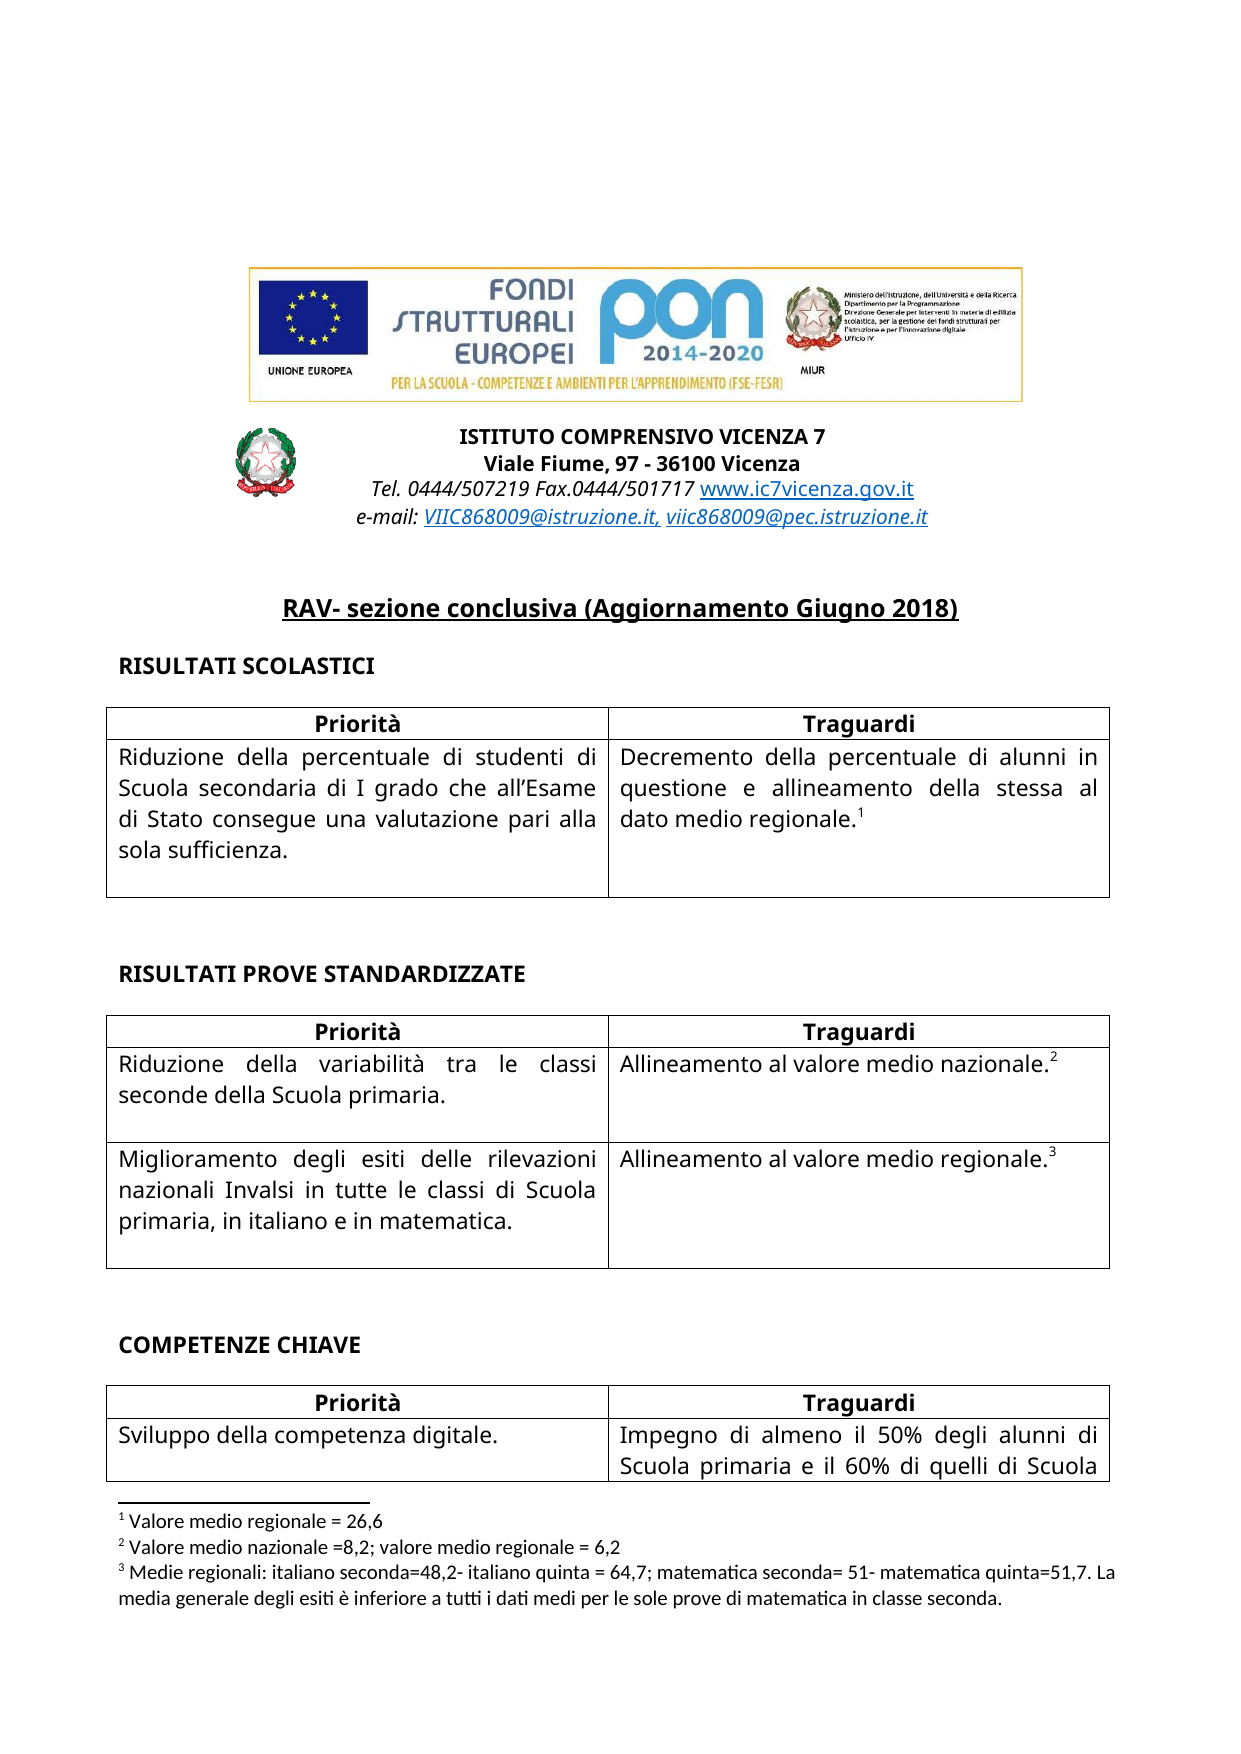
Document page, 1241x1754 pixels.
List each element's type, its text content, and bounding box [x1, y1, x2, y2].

table_header Traguardi [609, 1386, 1109, 1418]
text RISULTATI SCOLASTICI [118, 650, 1122, 682]
text ISTITUTO COMPRENSIVO VICENZA 7 [162, 422, 1122, 451]
table_header Priorità [107, 1016, 608, 1047]
table_cell Miglioramento degli esiti delle rilevazioni nazionali Invalsi in tutte le classi di Scuola primaria, in italiano e in matematica. [107, 1143, 608, 1268]
table_header Traguardi [609, 708, 1109, 739]
table_cell Allineamento al valore medio nazionale. [609, 1048, 1109, 1142]
text RAV- sezione conclusiva (Aggiornamento Giugno 2018) [118, 590, 1122, 624]
text COMPETENZE CHIAVE [118, 1329, 1122, 1360]
table_header Traguardi [609, 1016, 1109, 1047]
table_header Priorità [107, 1386, 608, 1418]
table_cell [107, 1419, 608, 1481]
table_cell Riduzione della variabilità tra le classi seconde della Scuola primaria. [107, 1048, 608, 1142]
text e-mail: VIIC868009@istruzione.it, viic868009@pec.istruzione.it [162, 502, 1122, 530]
picture [248, 267, 1023, 402]
text Tel. 0444/507219 Fax.0444/501717 www.ic7vicenza.gov.it [162, 476, 1122, 502]
text RISULTATI PROVE STANDARDIZZATE [118, 958, 1122, 989]
table_cell Decremento della percentuale di alunni in questione e allineamento della stessa al dato medio regionale. [609, 740, 1109, 897]
table_header Priorità [107, 708, 608, 739]
table_cell Riduzione della percentuale di studenti di Scuola secondaria di I grado che all’Esame di Stato consegue una valutazione pari alla sola sufficienza. [107, 740, 608, 897]
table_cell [609, 1419, 1109, 1481]
text Viale Fiume, 97 - 36100 Vicenza [162, 451, 1122, 476]
table_cell Allineamento al valore medio regionale. [609, 1143, 1109, 1268]
